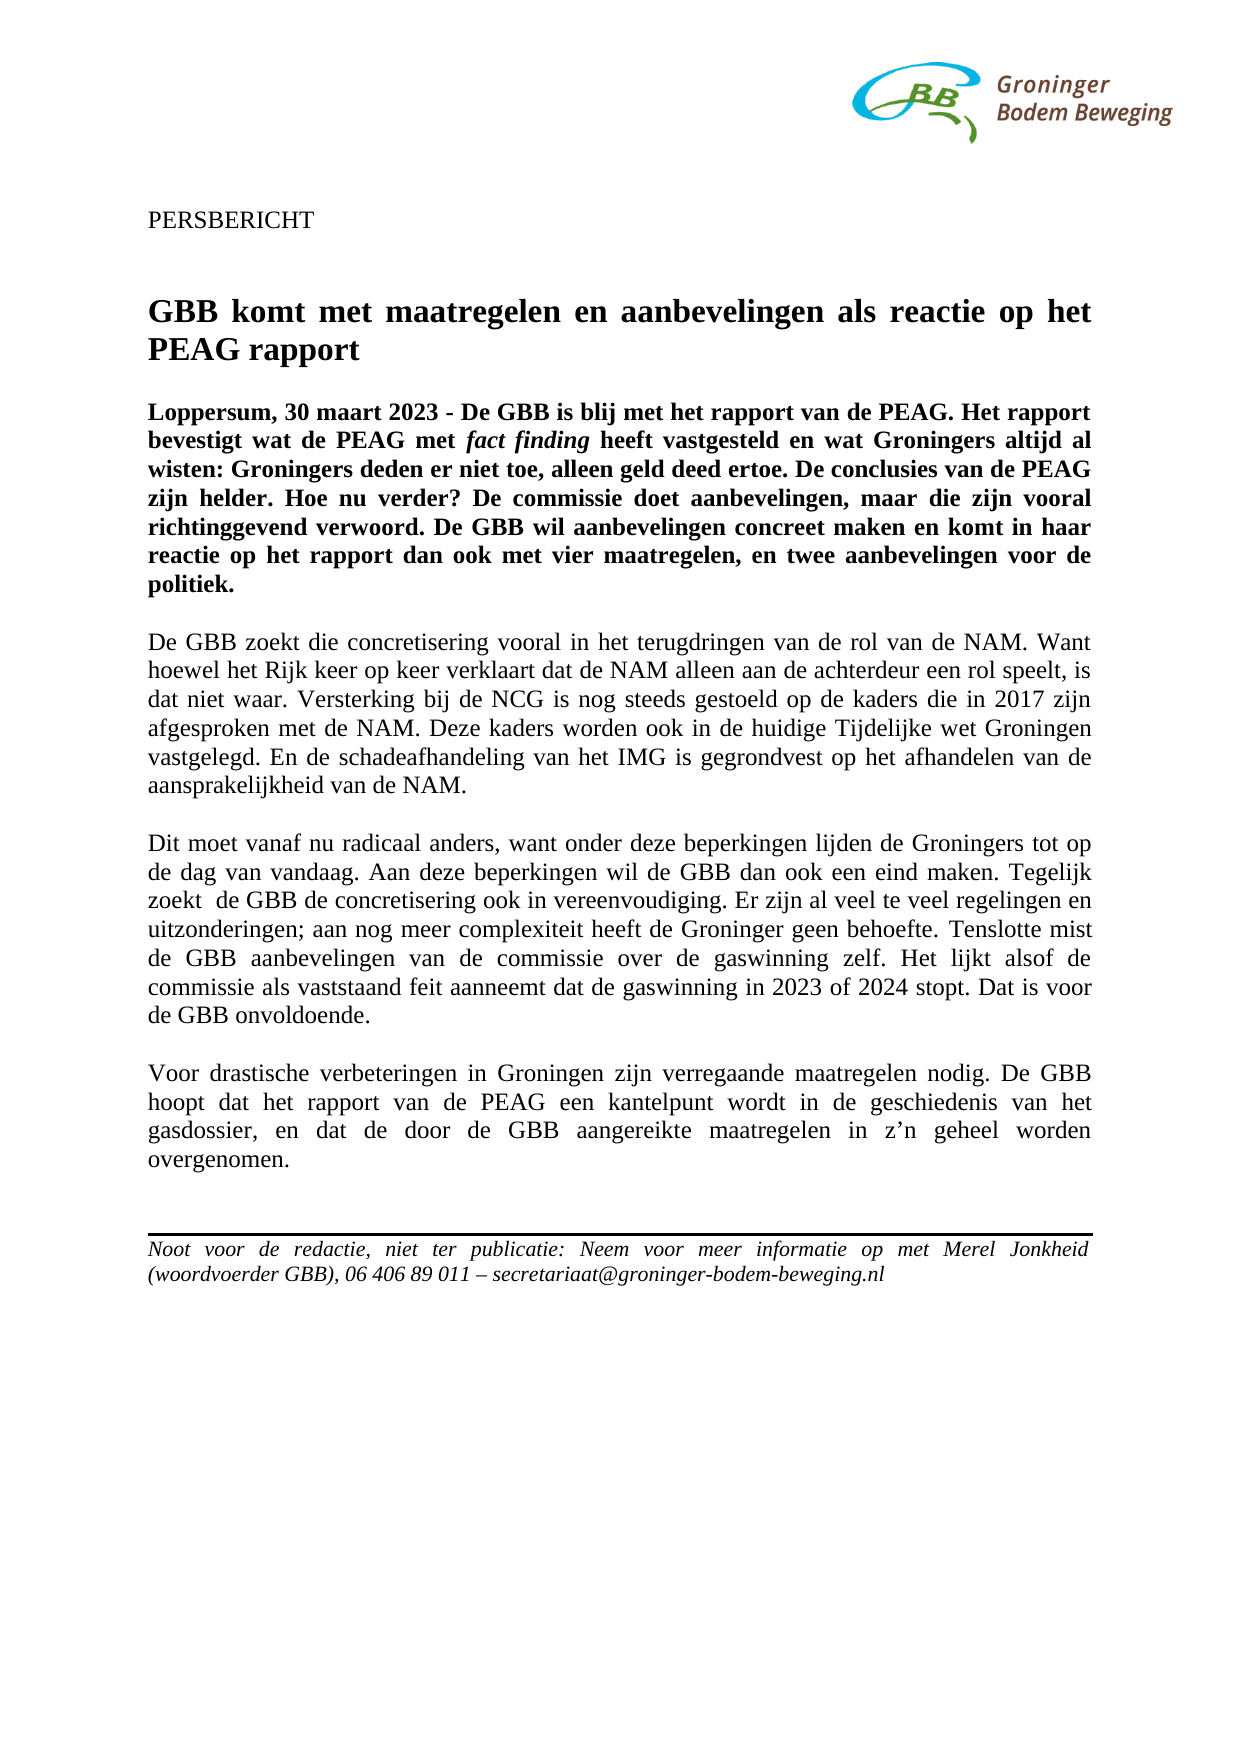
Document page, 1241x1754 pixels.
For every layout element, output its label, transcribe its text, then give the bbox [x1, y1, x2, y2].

text Loppersum, 30 maart 2023 - De GBB is blij met het rapport van de PEAG. Het rapport bevestigt wat de PEAG met fact finding heeft vastgesteld en wat Groningers altijd al wisten: Groningers deden er niet toe, alleen geld deed ertoe. De conclusies van de PEAG zijn helder. Hoe nu verder? De commissie doet aanbevelingen, maar die zijn vooral richtinggevend verwoord. De GBB wil aanbevelingen concreet maken en komt in haar reactie op het rapport dan ook met vier maatregelen, en twee aanbevelingen voor de politiek. [148, 397, 1093, 598]
text Noot voor de redactie, niet ter publicatie: Neem voor meer informatie op met Merel Jonkheid (woordvoerder GBB), 06 406 89 011 – secretariaat@groninger-bodem-beweging.nl [148, 1236, 1093, 1286]
text De GBB zoekt die concretisering vooral in het terugdringen van de rol van de NAM. Want hoewel het Rijk keer op keer verklaart dat de NAM alleen aan de achterdeur een rol speelt, is dat niet waar. Versterking bij de NCG is nog steeds gestoeld op de kaders die in 2017 zijn afgesproken met de NAM. Deze kaders worden ook in de huidige Tijdelijke wet Groningen vastgelegd. En de schadeafhandeling van het IMG is gegrondvest op het afhandelen van de aansprakelijkheid van de NAM. [148, 627, 1093, 799]
text GBB komt met maatregelen en aanbevelingen als reactie op het PEAG rapport [148, 263, 1093, 368]
text Dit moet vanaf nu radicaal anders, want onder deze beperkingen lijden de Groningers tot op de dag van vandaag. Aan deze beperkingen wil de GBB dan ook een eind maken. Tegelijk zoekt de GBB de concretisering ook in vereenvoudiging. Er zijn al veel te veel regelingen en uitzonderingen; aan nog meer complexiteit heeft de Groninger geen behoefte. Tenslotte mist de GBB aanbevelingen van de commissie over de gaswinning zelf. Het lijkt alsof de commissie als vaststaand feit aanneemt dat de gaswinning in 2023 of 2024 stopt. Dat is voor de GBB onvoldoende. [148, 828, 1093, 1029]
picture [852, 62, 1173, 144]
picture [852, 62, 926, 99]
text PERSBERICHT [148, 205, 1093, 234]
text Voor drastische verbeteringen in Groningen zijn verregaande maatregelen nodig. De GBB hoopt dat het rapport van de PEAG een kantelpunt wordt in de geschiedenis van het gasdossier, en dat de door de GBB aangereikte maatregelen in z’n geheel worden overgenomen. [148, 1029, 1093, 1173]
